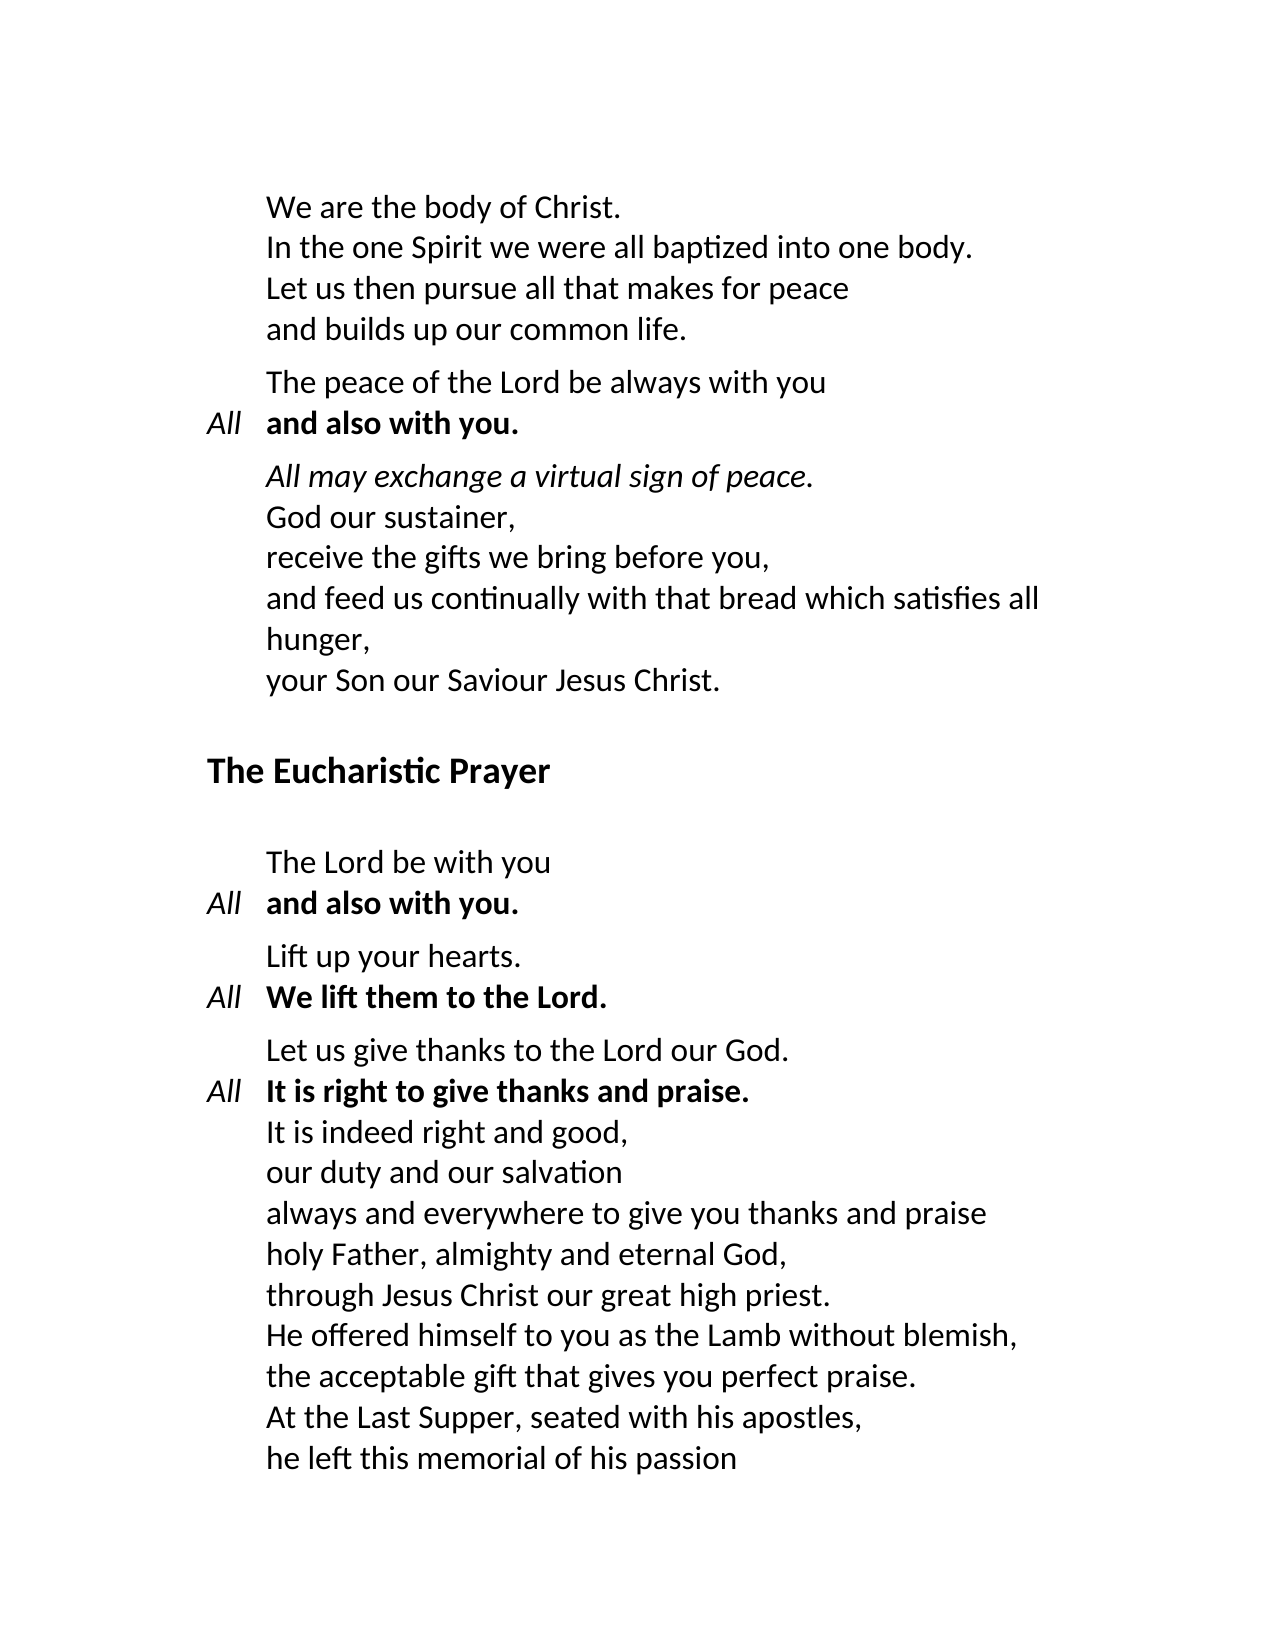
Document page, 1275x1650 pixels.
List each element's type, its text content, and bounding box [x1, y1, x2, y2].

text The Eucharistic Prayer [207, 747, 1125, 793]
text All It is right to give thanks and praise. [207, 1070, 1125, 1111]
text We are the body of Christ. [266, 186, 1125, 226]
text Let us give thanks to the Lord our God. [266, 1029, 1125, 1070]
text At the Last Supper, seated with his apostles, [266, 1396, 1125, 1437]
text All and also with you. [207, 882, 1125, 923]
text It is indeed right and good, [266, 1111, 1125, 1152]
text The peace of the Lord be always with you [266, 361, 1125, 402]
text All may exchange a virtual sign of peace. [266, 455, 1125, 496]
text and feed us continually with that bread which satisfies all hunger, [266, 577, 1125, 659]
text and builds up our common life. [266, 308, 1125, 348]
text through Jesus Christ our great high priest. [266, 1274, 1125, 1314]
text All We lift them to the Lord. [207, 976, 1125, 1017]
text always and everywhere to give you thanks and praise [266, 1192, 1125, 1233]
text In the one Spirit we were all baptized into one body. [266, 226, 1125, 267]
text your Son our Saviour Jesus Christ. [266, 659, 1125, 699]
text holy Father, almighty and eternal God, [266, 1233, 1125, 1274]
text he left this memorial of his passion [266, 1437, 1125, 1477]
text The Lord be with you [266, 841, 1125, 882]
text the acceptable gift that gives you perfect praise. [266, 1355, 1125, 1396]
text He offered himself to you as the Lamb without blemish, [266, 1314, 1125, 1355]
text All and also with you. [207, 402, 1125, 442]
text Lift up your hearts. [266, 935, 1125, 976]
text receive the gifts we bring before you, [266, 536, 1125, 577]
text Let us then pursue all that makes for peace [266, 267, 1125, 308]
text God our sustainer, [266, 496, 1125, 536]
text our duty and our salvation [266, 1152, 1125, 1192]
